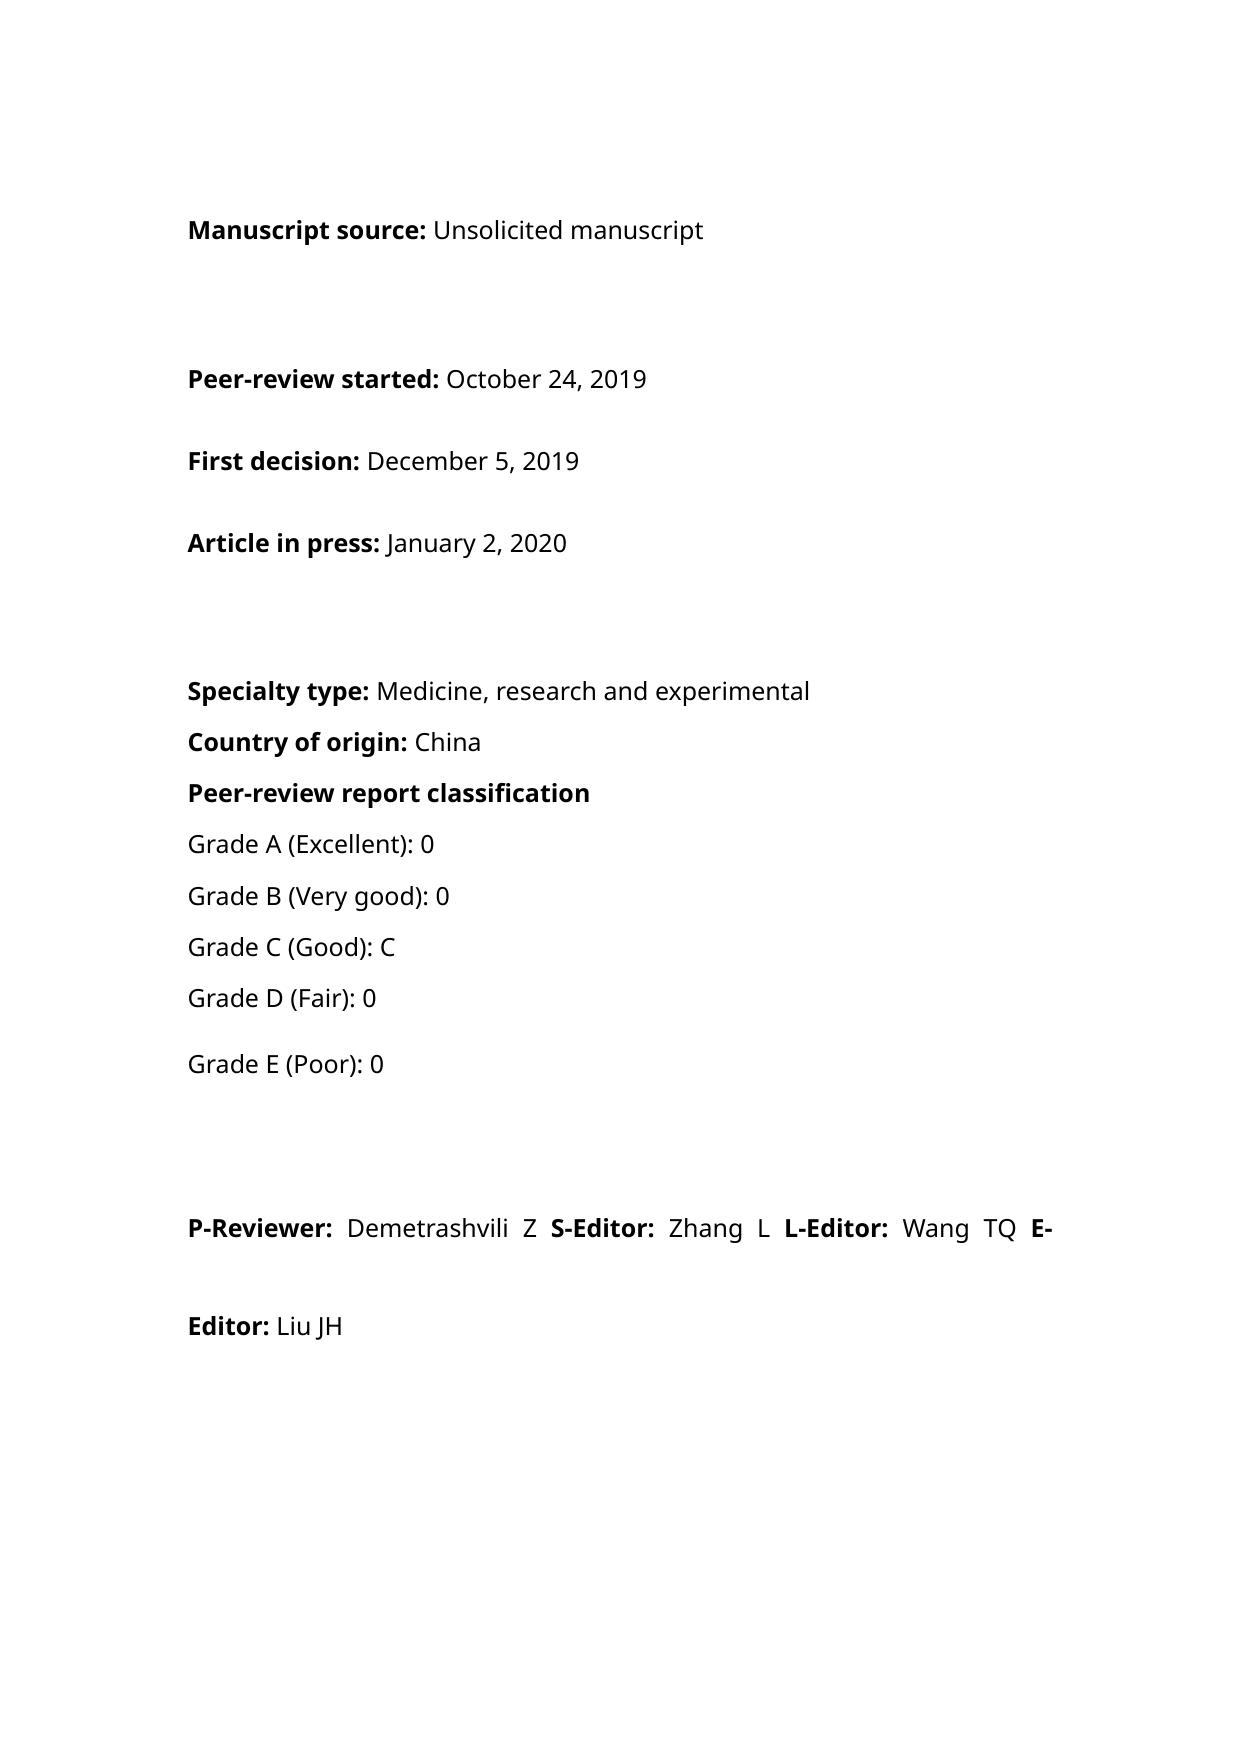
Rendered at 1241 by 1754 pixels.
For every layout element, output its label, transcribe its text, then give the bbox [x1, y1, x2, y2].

text Grade D (Fair): 0 [187, 980, 1053, 1014]
text Country of origin: China [187, 725, 1053, 759]
text Manuscript source: Unsolicited manuscript [187, 213, 1053, 247]
text Grade B (Very good): 0 [187, 878, 1053, 912]
text Grade E (Poor): 0 [187, 1031, 1053, 1096]
text Peer-review started: October 24, 2019 [187, 346, 1053, 411]
text Grade A (Excellent): 0 [187, 827, 1053, 861]
text Article in press: January 2, 2020 [187, 510, 1053, 575]
text P-Reviewer: Demetrashvili Z S-Editor: Zhang L L-Editor: Wang TQ E-Editor: Liu JH [187, 1195, 1053, 1358]
text First decision: December 5, 2019 [187, 428, 1053, 493]
text Specialty type: Medicine, research and experimental [187, 674, 1053, 708]
text Peer-review report classification [187, 776, 1053, 810]
text Grade C (Good): C [187, 929, 1053, 963]
